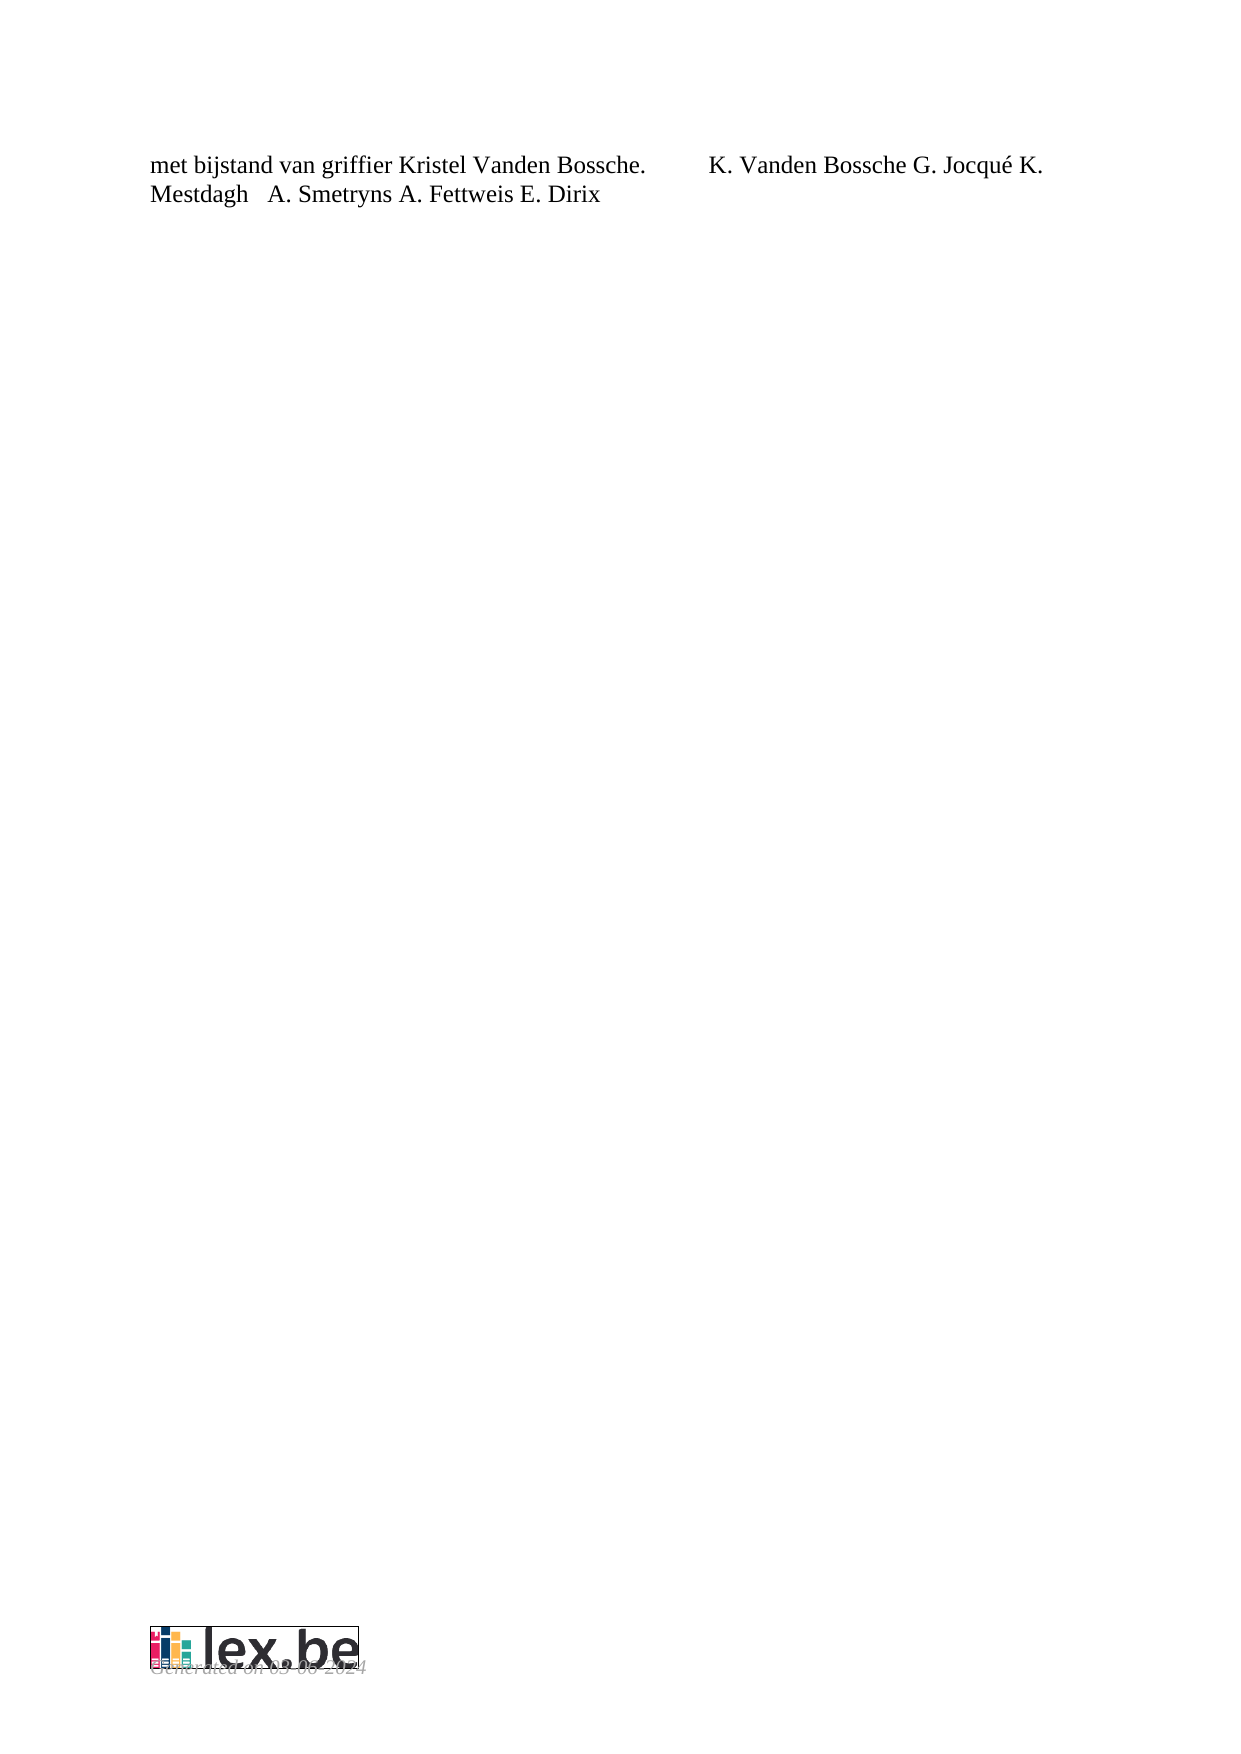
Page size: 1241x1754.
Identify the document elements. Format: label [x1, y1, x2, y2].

picture [151, 1627, 358, 1668]
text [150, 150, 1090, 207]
